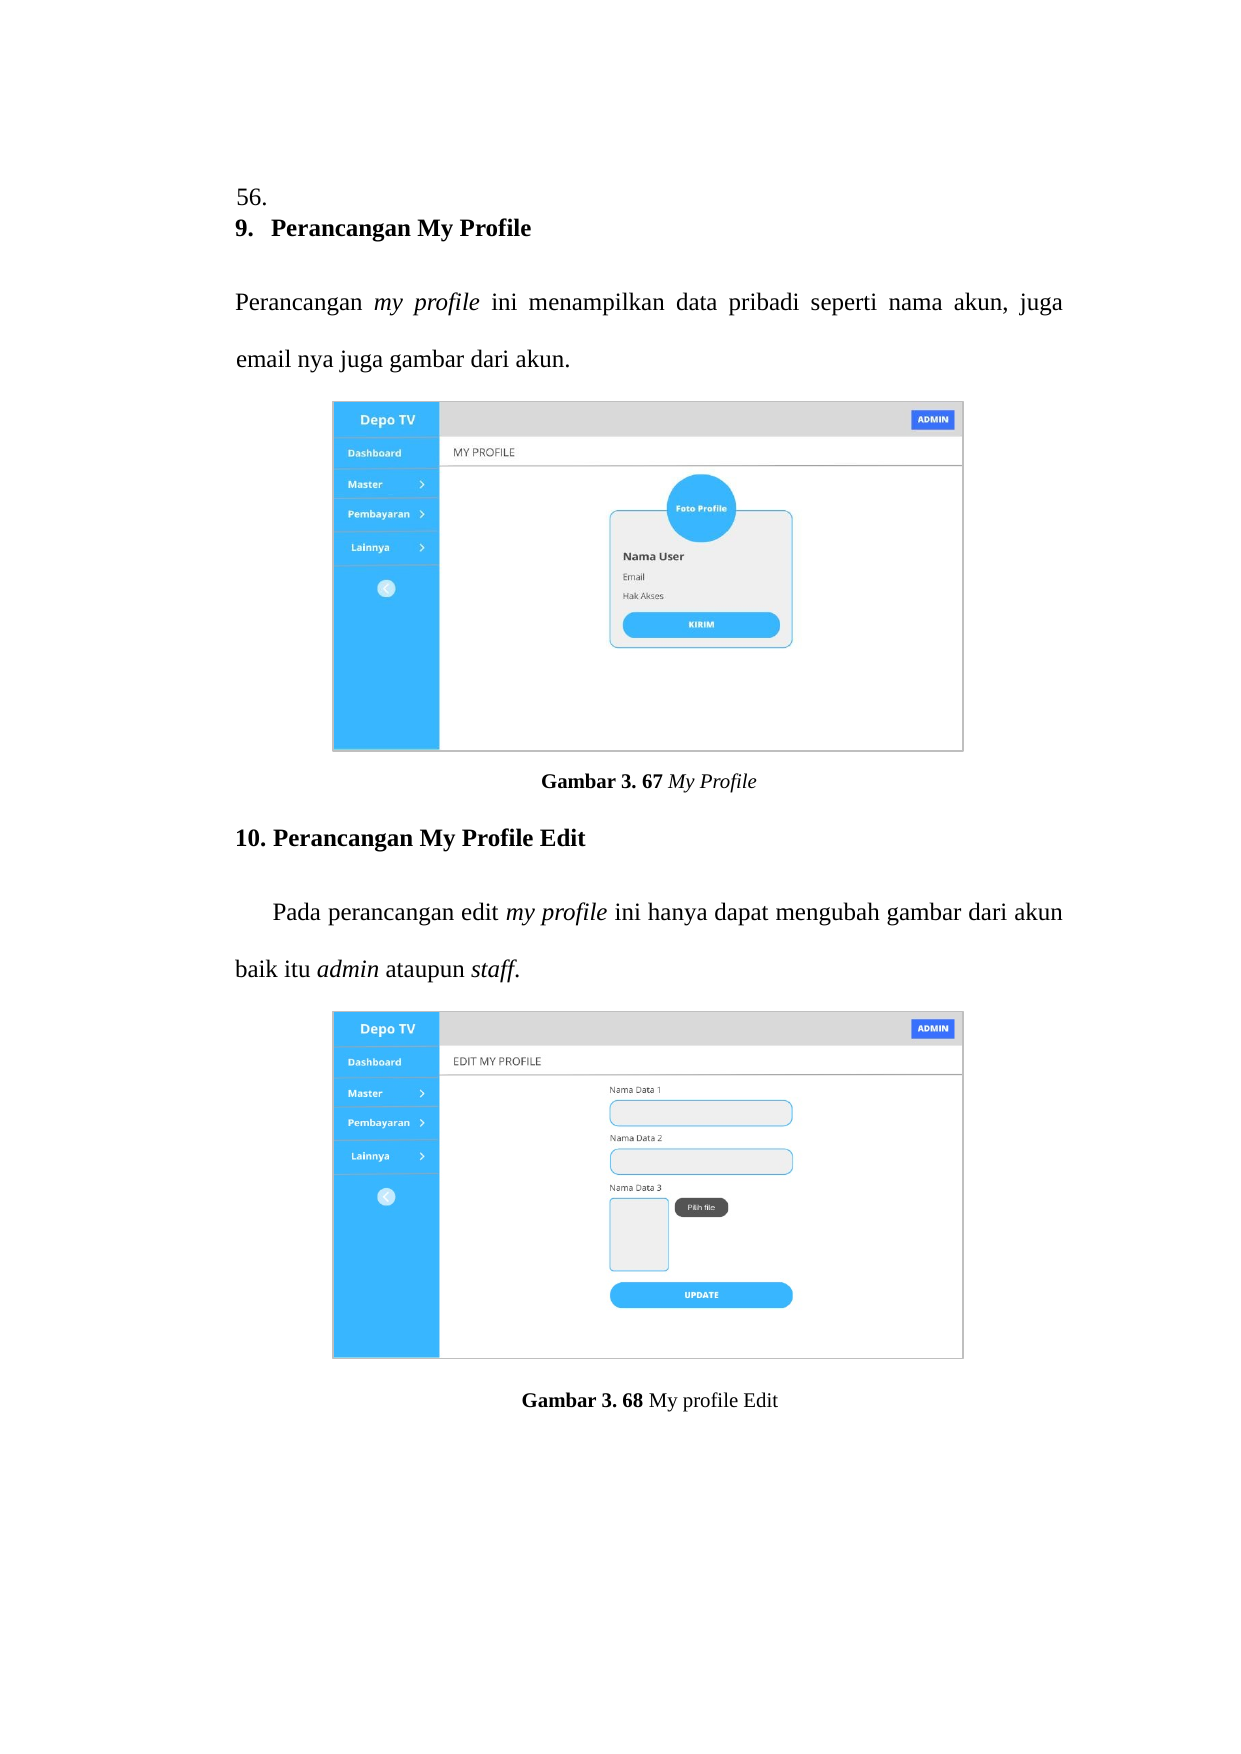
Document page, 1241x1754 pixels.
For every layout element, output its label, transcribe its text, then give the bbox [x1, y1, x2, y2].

text Perancangan my profile ini menampilkan data pribadi seperti nama akun, juga email nya juga gambar dari akun. [235, 287, 1063, 373]
picture [334, 1012, 962, 1358]
text Pada perancangan edit my profile ini hanya dapat mengubah gambar dari akun baik itu admin ataupun staff. [235, 897, 1063, 983]
subtitle 10. Perancangan My Profile Edit [235, 823, 1069, 852]
picture [334, 402, 962, 750]
text Gambar 3. 68 My profile Edit [299, 1388, 1000, 1412]
subtitle 9. Perancangan My Profile [235, 213, 1069, 242]
